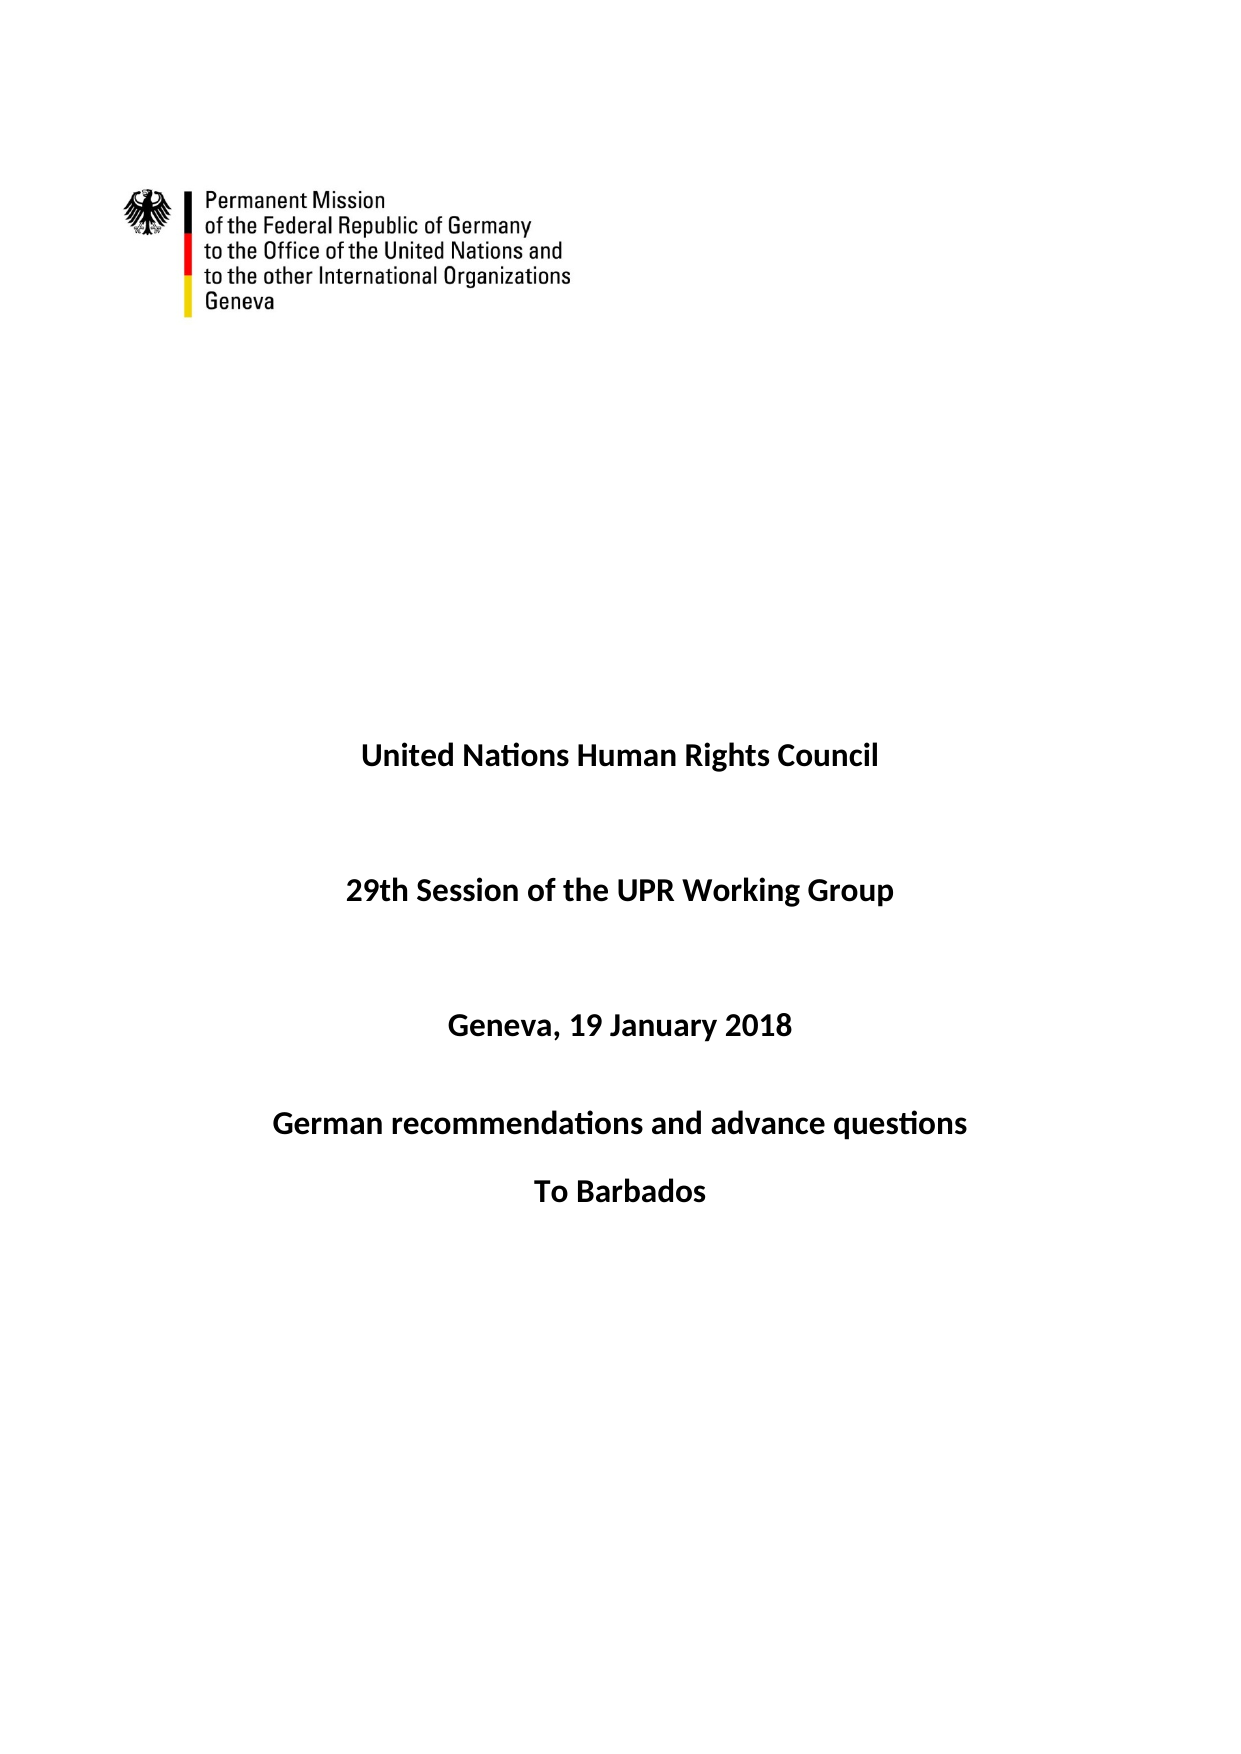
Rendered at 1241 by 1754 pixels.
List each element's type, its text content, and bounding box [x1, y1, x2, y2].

text To Barbados [148, 1170, 1093, 1211]
text Geneva, 19 January 2018 [148, 1004, 1093, 1077]
text 29th Session of the UPR Working Group [148, 869, 1093, 910]
text United Nations Human Rights Council [148, 734, 1093, 774]
picture [88, 147, 628, 359]
text German recommendations and advance questions [148, 1102, 1093, 1143]
